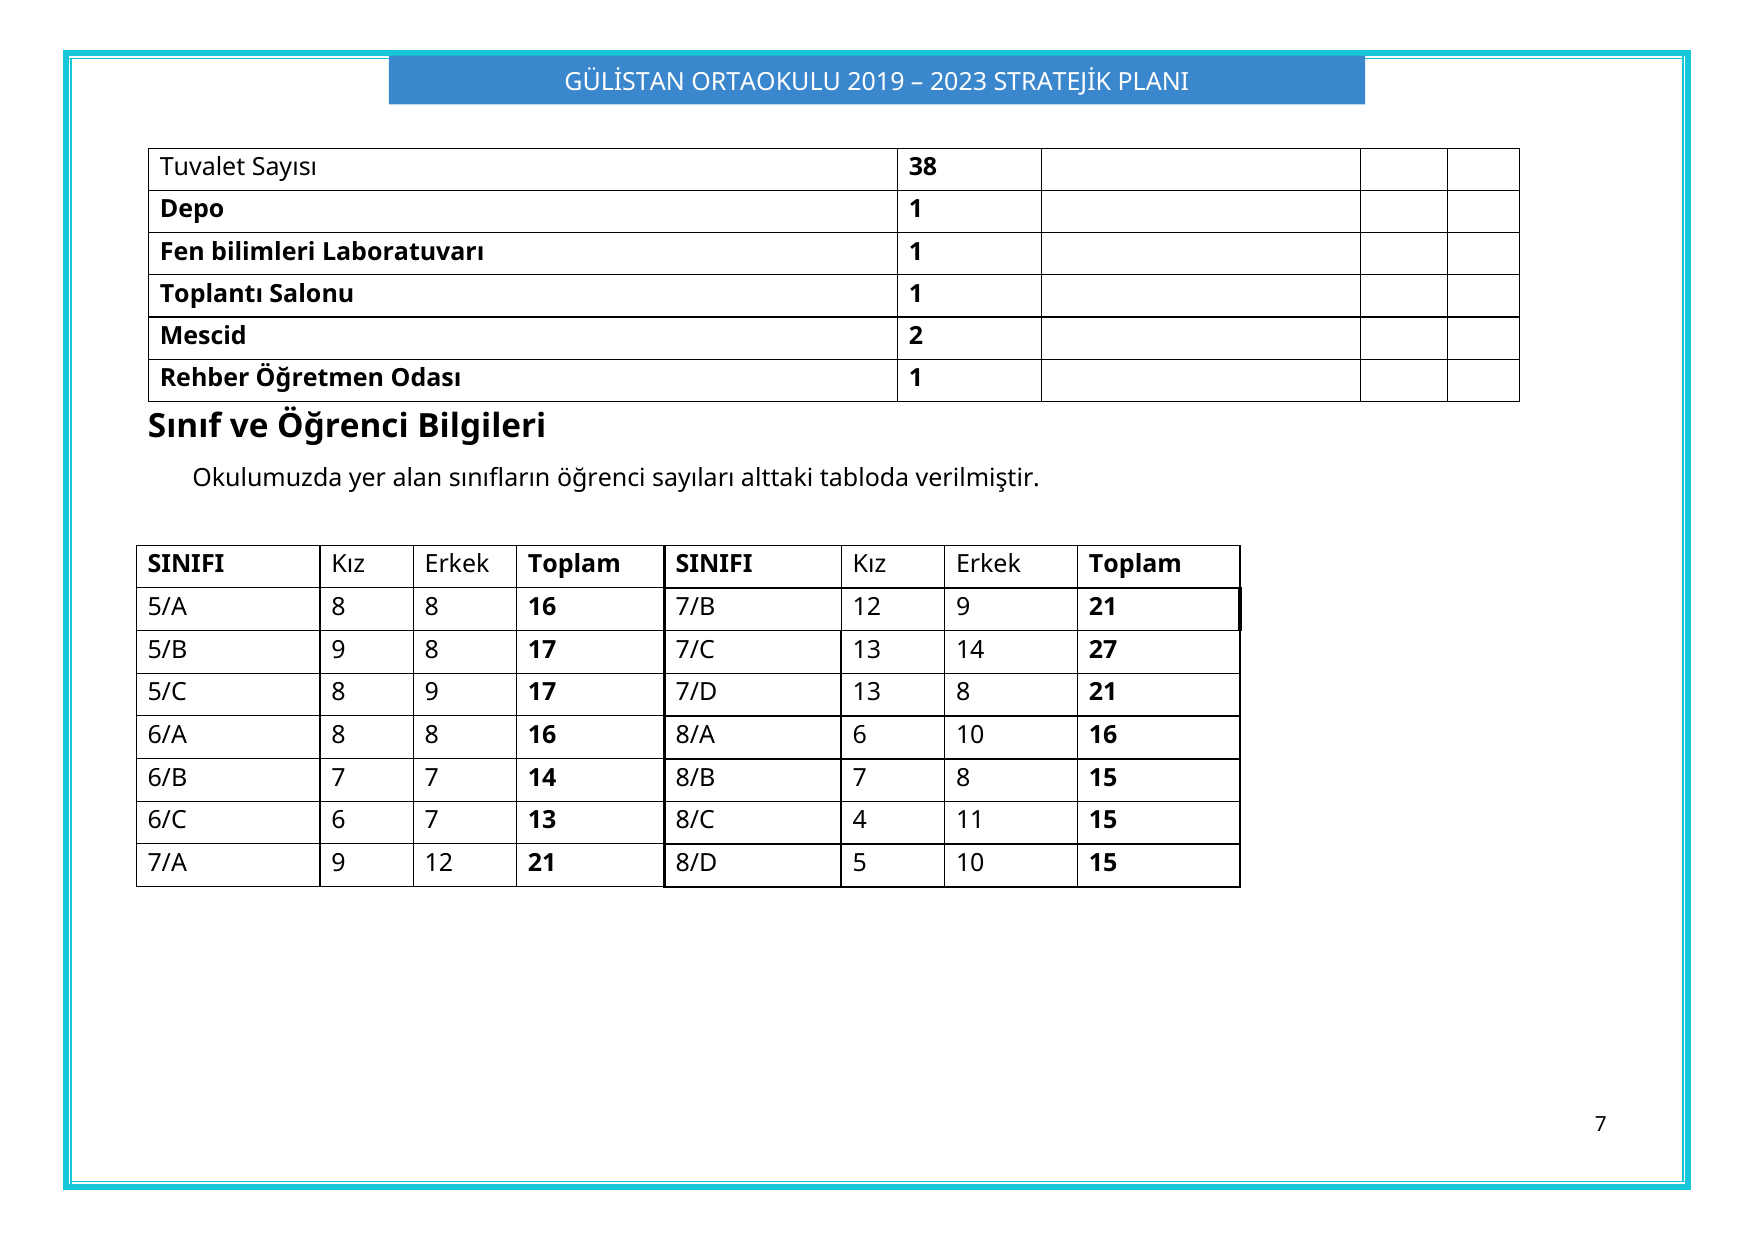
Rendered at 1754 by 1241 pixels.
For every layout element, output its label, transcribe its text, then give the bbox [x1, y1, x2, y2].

table_header Toplam [517, 546, 663, 587]
table_cell 38 [898, 149, 1041, 190]
table_cell [1042, 149, 1360, 190]
table_cell 1 [898, 275, 1041, 316]
table_cell 15 [1078, 845, 1239, 886]
table_header Kız [842, 546, 944, 587]
table_cell 8 [945, 760, 1077, 801]
table_cell 17 [517, 631, 663, 672]
table_cell 7/A [137, 844, 319, 886]
table_cell Tuvalet Sayısı [149, 149, 897, 190]
table_cell [1361, 360, 1447, 401]
table_cell 6 [842, 717, 944, 758]
table_cell 6/A [137, 716, 319, 758]
table_cell 1 [898, 233, 1041, 274]
table_cell 13 [842, 674, 944, 715]
table_cell [1361, 191, 1447, 232]
table_cell 11 [945, 802, 1077, 843]
table_cell 9 [321, 844, 413, 886]
table_cell 9 [945, 589, 1077, 630]
table_cell 7/C [666, 631, 840, 672]
table_cell 16 [517, 588, 663, 630]
table_cell 7 [414, 802, 516, 843]
table_cell 7/B [666, 589, 841, 630]
table_cell 5/B [137, 631, 319, 672]
table_cell 8/B [666, 760, 840, 801]
table_cell Depo [149, 191, 897, 232]
table_cell Toplantı Salonu [149, 275, 897, 316]
table_cell [1448, 149, 1519, 190]
table_header Erkek [945, 546, 1077, 587]
table_cell 6/B [137, 759, 319, 801]
table_cell 8 [414, 716, 516, 758]
table_cell 6 [321, 802, 413, 843]
table_cell 1 [898, 360, 1041, 401]
table_cell 14 [945, 631, 1077, 672]
table_cell 8/C [666, 802, 840, 843]
table_cell 8 [321, 716, 413, 758]
table_cell 1 [898, 191, 1041, 232]
table_header Toplam [1078, 546, 1239, 587]
table_cell Mescid [149, 318, 897, 359]
table_cell 16 [517, 716, 663, 758]
table_cell 7 [414, 759, 516, 801]
table_cell 5/A [137, 588, 319, 630]
table_cell 10 [945, 845, 1077, 886]
table_cell 5 [842, 845, 944, 886]
table_header SINIFI [666, 546, 841, 587]
table_cell 8 [321, 588, 413, 630]
table_cell [1361, 233, 1447, 274]
table_cell [1448, 233, 1519, 274]
table_cell [1448, 191, 1519, 232]
table_cell 12 [842, 589, 944, 630]
table_cell 16 [1078, 717, 1239, 758]
table_cell 9 [414, 674, 516, 715]
table_cell 7 [842, 760, 944, 801]
table_cell 27 [1078, 631, 1239, 672]
table_cell 8 [414, 588, 516, 630]
table_cell 8/D [666, 845, 840, 886]
table_cell Rehber Öğretmen Odası [149, 360, 897, 401]
table_cell [1361, 318, 1447, 359]
table_cell 8 [321, 674, 413, 715]
table_cell 21 [517, 844, 663, 886]
table_cell [1448, 275, 1519, 316]
table_cell 7 [321, 759, 413, 801]
table_cell 21 [1078, 674, 1239, 715]
table_cell 21 [1078, 589, 1238, 630]
table_cell [1042, 191, 1360, 232]
table_cell [1361, 275, 1447, 316]
table_cell Fen bilimleri Laboratuvarı [149, 233, 897, 274]
table_cell 7/D [666, 674, 840, 715]
table_cell 6/C [137, 802, 319, 843]
table_cell 13 [517, 802, 663, 843]
table_cell 8 [414, 631, 516, 672]
table_cell 14 [517, 759, 663, 801]
table_cell [1042, 275, 1360, 316]
subtitle Sınıf ve Öğrenci Bilgileri [148, 402, 1606, 447]
table_cell [1042, 233, 1360, 274]
table_cell [1042, 318, 1360, 359]
table_cell [1042, 360, 1360, 401]
table_cell [1448, 318, 1519, 359]
table_header SINIFI [137, 546, 319, 587]
table_cell [1448, 360, 1519, 401]
table_cell 8 [945, 674, 1077, 715]
table_cell 4 [842, 802, 944, 843]
table_cell 5/C [137, 674, 319, 715]
table_cell 17 [517, 674, 663, 715]
table_cell [1361, 149, 1447, 190]
table_cell 15 [1078, 760, 1239, 801]
table_header Erkek [414, 546, 516, 587]
table_cell 9 [321, 631, 413, 672]
table_cell 15 [1078, 802, 1239, 843]
table_cell 10 [945, 717, 1077, 758]
table_header Kız [321, 546, 413, 587]
table_cell 13 [842, 631, 944, 672]
text Okulumuzda yer alan sınıfların öğrenci sayıları alttaki tabloda verilmiştir. [148, 460, 1606, 494]
table_cell 8/A [666, 717, 840, 758]
table_cell 2 [898, 318, 1041, 359]
table_cell 12 [414, 844, 516, 886]
